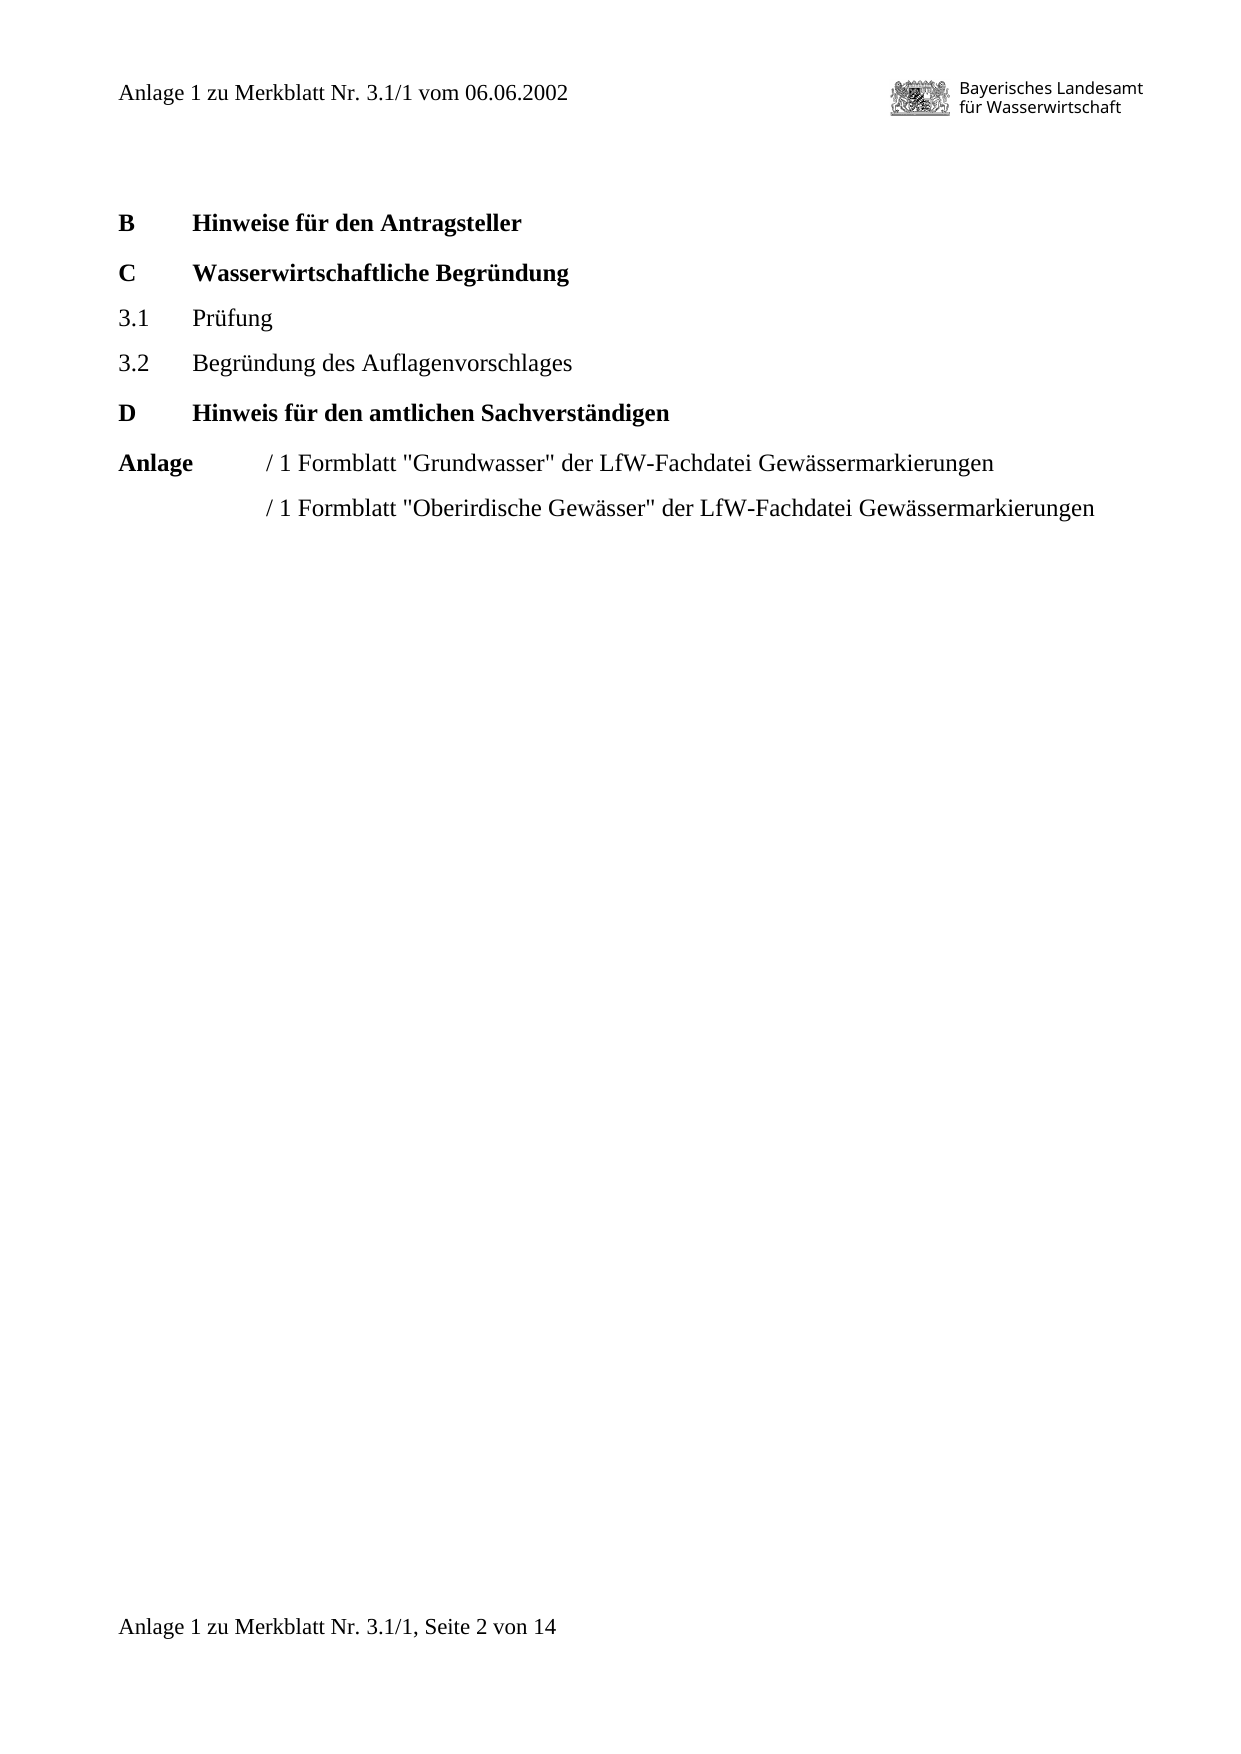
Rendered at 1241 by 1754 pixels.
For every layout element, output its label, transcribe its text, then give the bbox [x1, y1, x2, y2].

text 3.2 Begründung des Auflagenvorschlages [118, 348, 1098, 377]
text 3.1 Prüfung [118, 303, 1098, 332]
text Anlage / 1 Formblatt "Grundwasser" der LfW-Fachdatei Gewässermarkierungen [118, 448, 1098, 476]
text C Wasserwirtschaftliche Begründung [118, 258, 1098, 286]
text / 1 Formblatt "Oberirdische Gewässer" der LfW-Fachdatei Gewässermarkierungen [118, 493, 1127, 522]
text D Hinweis für den amtlichen Sachverständigen [118, 398, 1098, 427]
picture [889, 79, 951, 117]
text B Hinweise für den Antragsteller [118, 208, 1098, 237]
